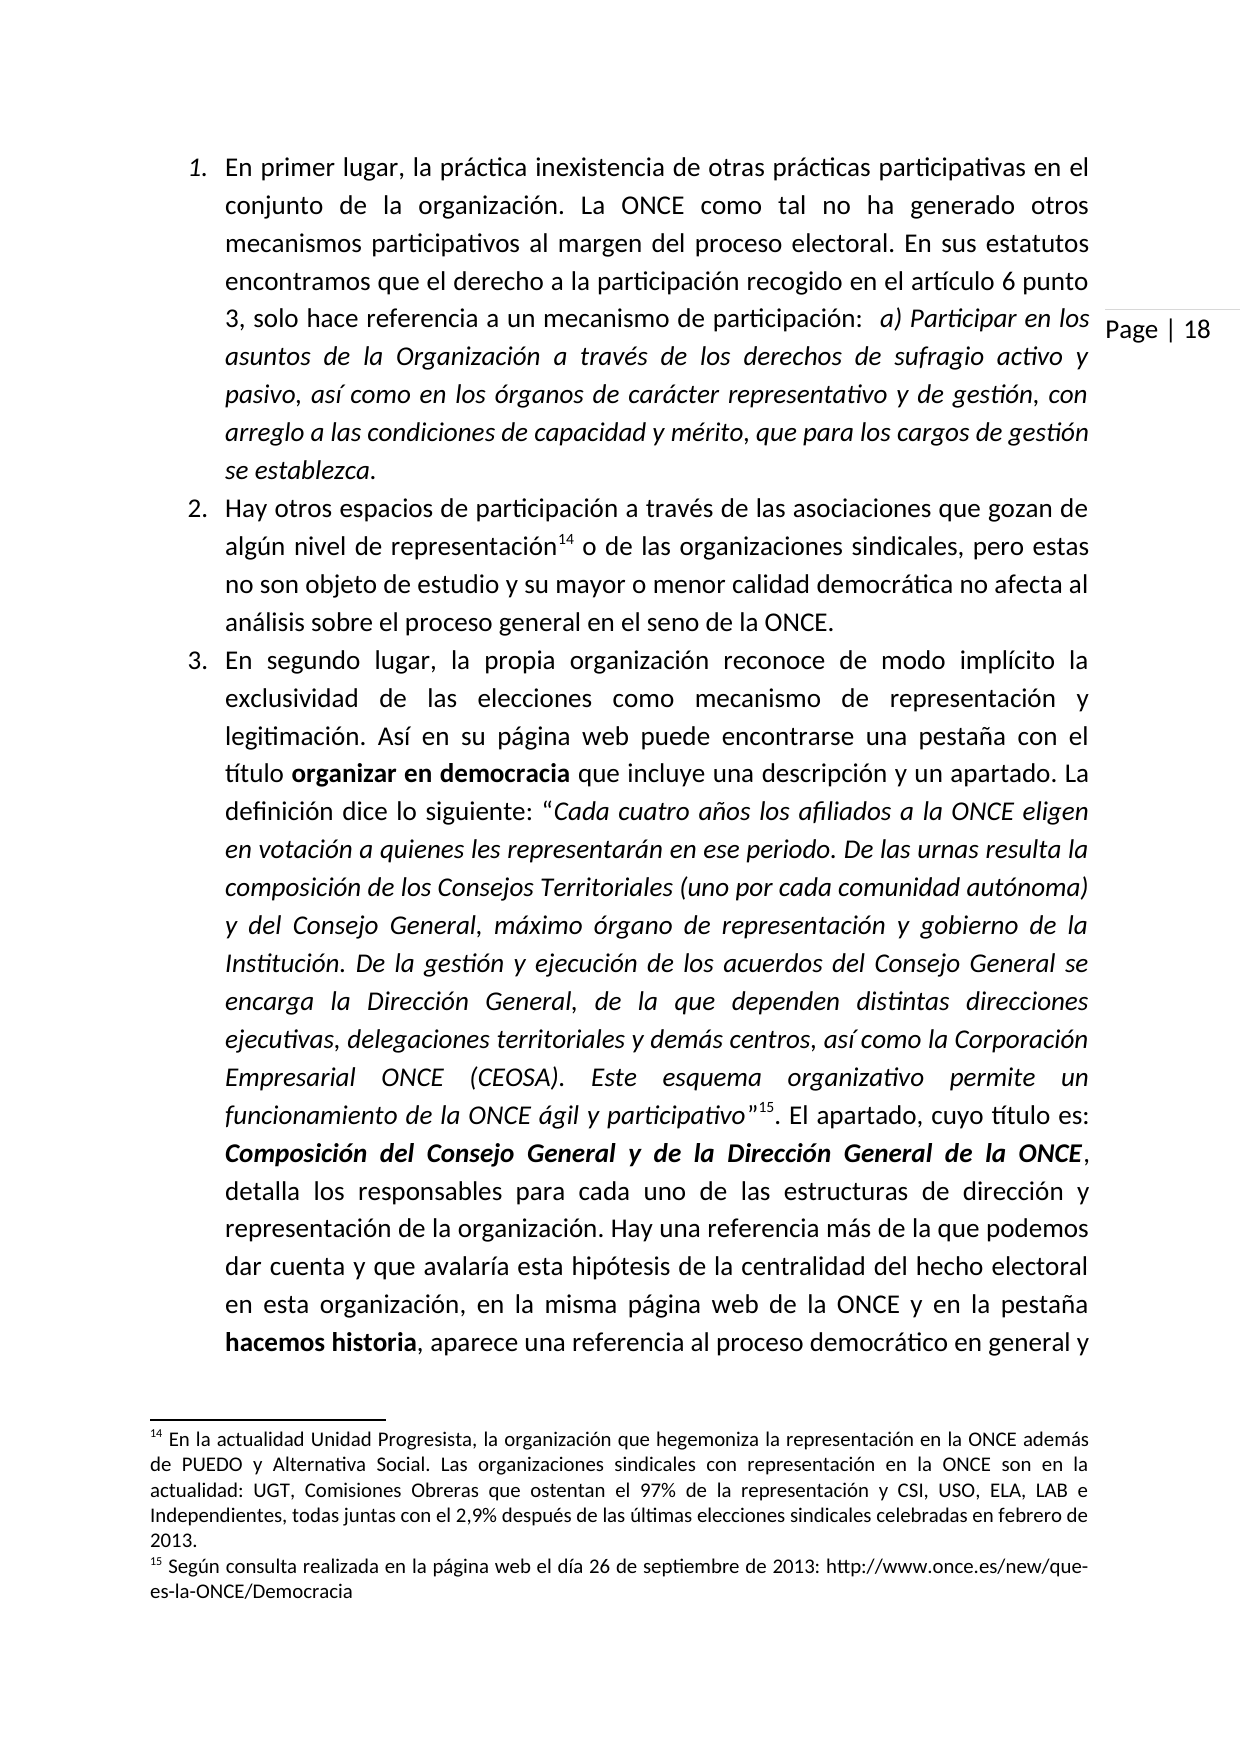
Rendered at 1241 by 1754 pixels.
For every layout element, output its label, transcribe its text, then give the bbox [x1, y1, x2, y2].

list En primer lugar, la práctica inexistencia de otras prácticas participativas en el conjunto de la organización. La ONCE como tal no ha generado otros mecanismos participativos al margen del proceso electoral. En sus estatutos encontramos que el derecho a la participación recogido en el artículo 6 punto 3, solo hace referencia a un mecanismo de participación: a) Participar en los asuntos de la Organización a través de los derechos de sufragio activo y pasivo, así como en los órganos de carácter representativo y de gestión, con arreglo a las condiciones de capacidad y mérito, que para los cargos de gestión se establezca. [187, 150, 1090, 486]
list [187, 643, 1090, 1358]
list Hay otros espacios de participación a través de las asociaciones que gozan de algún nivel de representación o de las organizaciones sindicales, pero estas no son objeto de estudio y su mayor o menor calidad democrática no afecta al análisis sobre el proceso general en el seno de la ONCE. [187, 491, 1090, 638]
